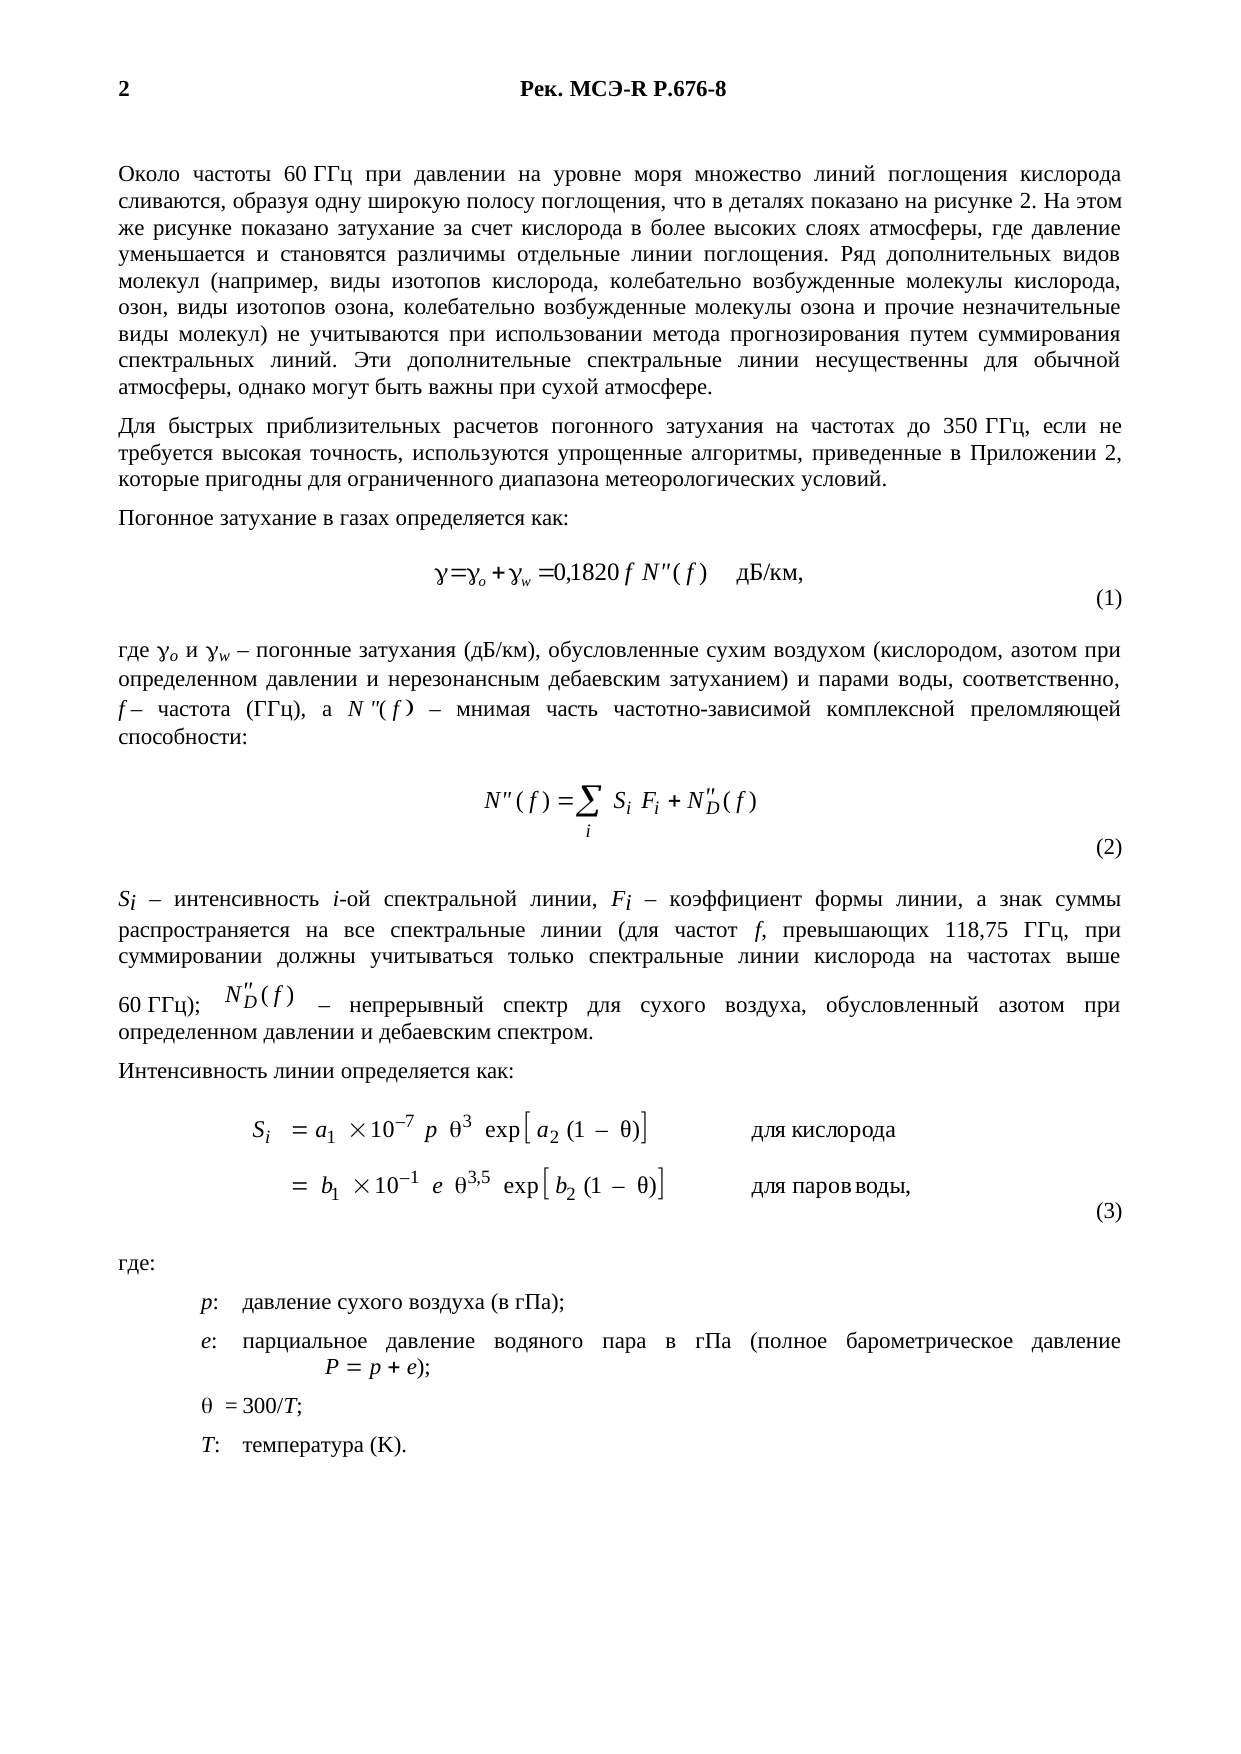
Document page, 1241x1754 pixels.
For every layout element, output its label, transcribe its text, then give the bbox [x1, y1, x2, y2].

text Погонное затухание в газах определяется как: [118, 504, 1122, 531]
text Si – интенсивность i-ой спектральной линии, Fi – коэффициент формы линии, а знак суммы распространяется на все спектральные линии (для частот f, превышающих 118,75 ГГц, при суммировании должны учитываться только спектральные линии кислорода на частотах выше 60 ГГц); – непрерывный спектр для сухого воздуха, обусловленный азотом при определенном давлении и дебаевским спектром. [118, 884, 1122, 1044]
text p: давление сухого воздуха (в гПа); [118, 1288, 1122, 1314]
text (1) [118, 556, 1122, 611]
text  = 300/T; [118, 1392, 1122, 1419]
text Для быстрых приблизительных расчетов погонного затухания на частотах до 350 ГГц, если не требуется высокая точность, используются упрощенные алгоритмы, приведенные в Приложении 2, которые пригодны для ограниченного диапазона метеорологических условий. [118, 412, 1122, 491]
text e: парциальное давление водяного пара в гПа (полное барометрическое давление P  p  e); [118, 1327, 1122, 1380]
text (2) [118, 774, 1122, 859]
text (3) [118, 1108, 1122, 1223]
text T: температура (K). [118, 1431, 1122, 1458]
text где o и w – погонные затухания (дБ/км), обусловленные сухим воздухом (кислородом, азотом при определенном давлении и нерезонансным дебаевским затуханием) и парами воды, соответственно, f – частота (ГГц), а N "( f  – мнимая часть частотно-зависимой комплексной преломляющей способности: [118, 636, 1122, 749]
text где: [118, 1248, 1122, 1275]
text Около частоты 60 ГГц при давлении на уровне моря множество линий поглощения кислорода сливаются, образуя одну широкую полосу поглощения, что в деталях показано на рисунке 2. На этом же рисунке показано затухание за счет кислорода в более высоких слоях атмосферы, где давление уменьшается и становятся различимы отдельные линии поглощения. Ряд дополнительных видов молекул (например, виды изотопов кислорода, колебательно возбужденные молекулы кислорода, озон, виды изотопов озона, колебательно возбужденные молекулы озона и прочие незначительные виды молекул) не учитываются при использовании метода прогнозирования путем суммирования спектральных линий. Эти дополнительные спектральные линии несущественны для обычной атмосферы, однако могут быть важны при сухой атмосфере. [118, 160, 1122, 399]
text Интенсивность линии определяется как: [118, 1057, 1122, 1083]
